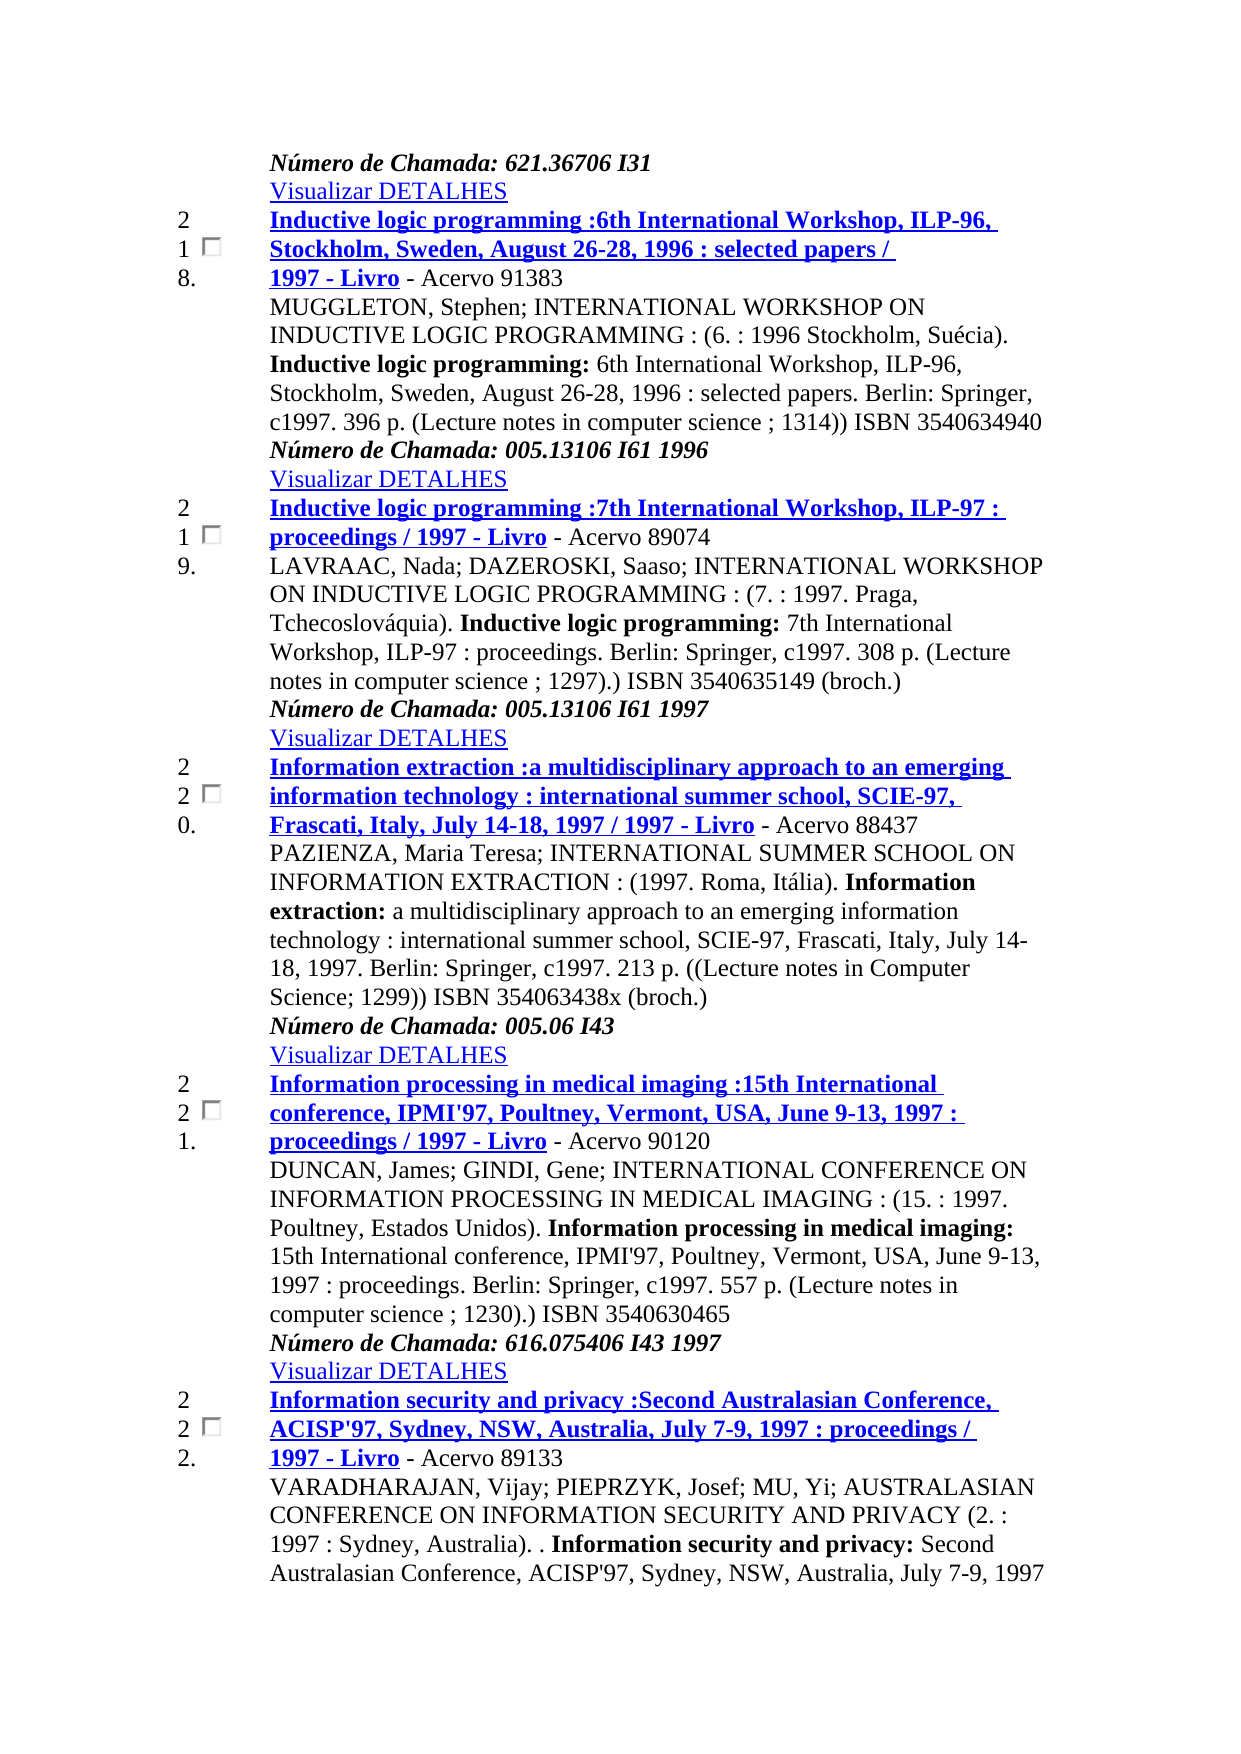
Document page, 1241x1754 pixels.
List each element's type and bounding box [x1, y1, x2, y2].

table_cell [177, 752, 1045, 1069]
table_cell [177, 1069, 1045, 1385]
table_cell [177, 1385, 1045, 1587]
table_cell [177, 493, 1045, 752]
table_cell [177, 148, 1045, 205]
table_cell [177, 205, 1045, 493]
